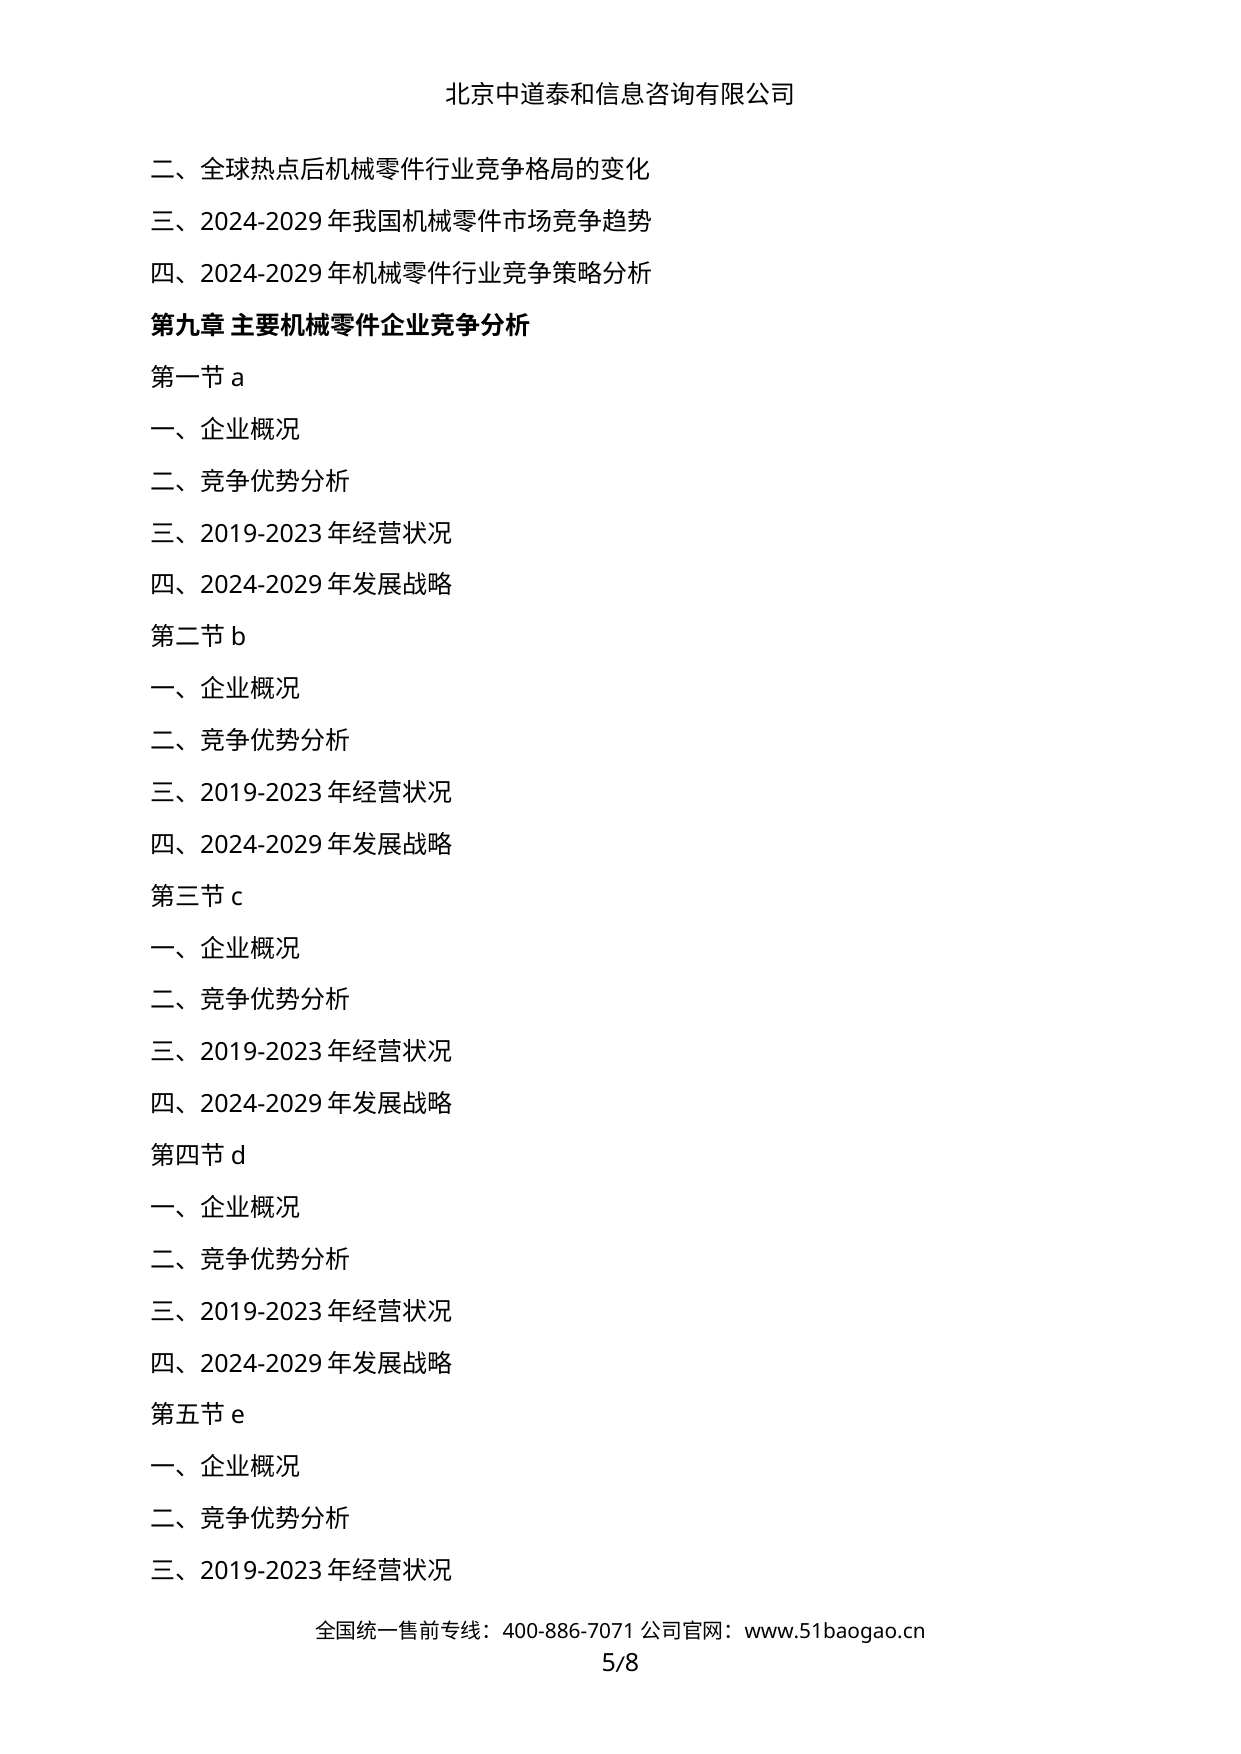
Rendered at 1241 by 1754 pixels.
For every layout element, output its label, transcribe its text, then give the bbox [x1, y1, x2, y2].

text 三、2024-2029年我国机械零件市场竞争趋势 [150, 202, 1090, 238]
text 二、全球热点后机械零件行业竞争格局的变化 [150, 150, 1090, 186]
text 二、竞争优势分析 [150, 1499, 1090, 1535]
text 第二节 b [150, 617, 1090, 653]
text 三、2019-2023年经营状况 [150, 1291, 1090, 1327]
text 一、企业概况 [150, 1187, 1090, 1224]
text 一、企业概况 [150, 928, 1090, 964]
text 第三节 c [150, 876, 1090, 912]
text 第九章 主要机械零件企业竞争分析 [150, 306, 1090, 342]
text 二、竞争优势分析 [150, 721, 1090, 757]
text 三、2019-2023年经营状况 [150, 772, 1090, 809]
text 四、2024-2029年发展战略 [150, 565, 1090, 601]
text 四、2024-2029年机械零件行业竞争策略分析 [150, 254, 1090, 290]
text 二、竞争优势分析 [150, 1239, 1090, 1276]
text 四、2024-2029年发展战略 [150, 1084, 1090, 1120]
text 四、2024-2029年发展战略 [150, 1343, 1090, 1379]
text 一、企业概况 [150, 409, 1090, 446]
text 第一节 a [150, 357, 1090, 394]
text 二、竞争优势分析 [150, 461, 1090, 497]
text 二、竞争优势分析 [150, 980, 1090, 1016]
text 三、2019-2023年经营状况 [150, 1551, 1090, 1587]
text 三、2019-2023年经营状况 [150, 513, 1090, 549]
text 第五节 e [150, 1395, 1090, 1431]
text 三、2019-2023年经营状况 [150, 1032, 1090, 1068]
text 四、2024-2029年发展战略 [150, 824, 1090, 861]
text 一、企业概况 [150, 669, 1090, 705]
text 第四节 d [150, 1136, 1090, 1172]
text 一、企业概况 [150, 1447, 1090, 1483]
